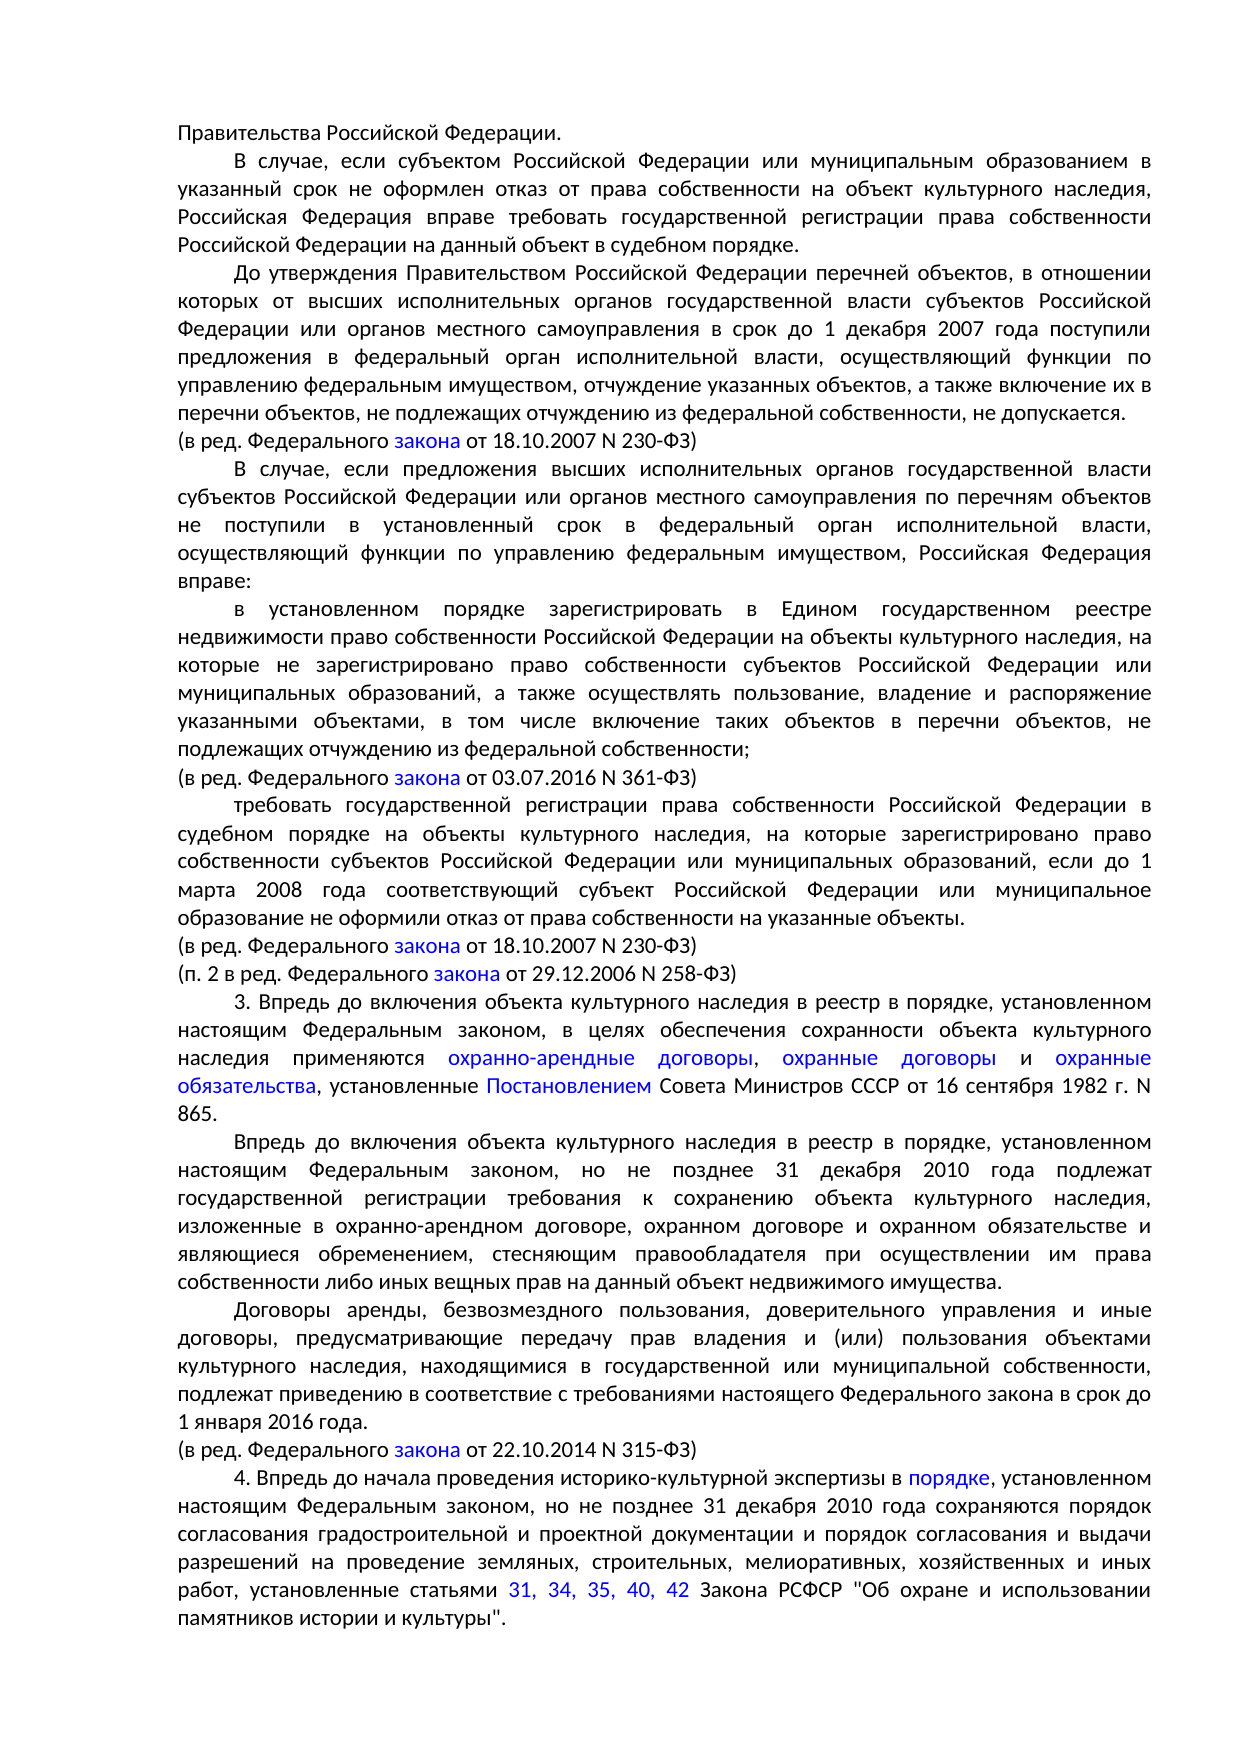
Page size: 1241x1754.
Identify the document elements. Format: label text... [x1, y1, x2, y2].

text (в ред. Федерального закона от 03.07.2016 N 361-ФЗ) [177, 763, 1152, 791]
text (п. 2 в ред. Федерального закона от 29.12.2006 N 258-ФЗ) [177, 959, 1152, 987]
text (в ред. Федерального закона от 22.10.2014 N 315-ФЗ) [177, 1435, 1152, 1463]
text (в ред. Федерального закона от 18.10.2007 N 230-ФЗ) [177, 426, 1152, 454]
text 4. Впредь до начала проведения историко-культурной экспертизы в порядке, установленном настоящим Федеральным законом, но не позднее 31 декабря 2010 года сохраняются порядок согласования градостроительной и проектной документации и порядок согласования и выдачи разрешений на проведение земляных, строительных, мелиоративных, хозяйственных и иных работ, установленные статьями 31, 34, 35, 40, 42 Закона РСФСР "Об охране и использовании памятников истории и культуры". [177, 1463, 1152, 1631]
text В случае, если субъектом Российской Федерации или муниципальным образованием в указанный срок не оформлен отказ от права собственности на объект культурного наследия, Российская Федерация вправе требовать государственной регистрации права собственности Российской Федерации на данный объект в судебном порядке. [177, 146, 1152, 258]
text 3. Впредь до включения объекта культурного наследия в реестр в порядке, установленном настоящим Федеральным законом, в целях обеспечения сохранности объекта культурного наследия применяются охранно-арендные договоры, охранные договоры и охранные обязательства, установленные Постановлением Совета Министров СССР от 16 сентября 1982 г. N 865. [177, 987, 1152, 1127]
text Договоры аренды, безвозмездного пользования, доверительного управления и иные договоры, предусматривающие передачу прав владения и (или) пользования объектами культурного наследия, находящимися в государственной или муниципальной собственности, подлежат приведению в соответствие с требованиями настоящего Федерального закона в срок до 1 января 2016 года. [177, 1295, 1152, 1435]
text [177, 118, 1152, 146]
text Впредь до включения объекта культурного наследия в реестр в порядке, установленном настоящим Федеральным законом, но не позднее 31 декабря 2010 года подлежат государственной регистрации требования к сохранению объекта культурного наследия, изложенные в охранно-арендном договоре, охранном договоре и охранном обязательстве и являющиеся обременением, стесняющим правообладателя при осуществлении им права собственности либо иных вещных прав на данный объект недвижимого имущества. [177, 1127, 1152, 1295]
text в установленном порядке зарегистрировать в Едином государственном реестре недвижимости право собственности Российской Федерации на объекты культурного наследия, на которые не зарегистрировано право собственности субъектов Российской Федерации или муниципальных образований, а также осуществлять пользование, владение и распоряжение указанными объектами, в том числе включение таких объектов в перечни объектов, не подлежащих отчуждению из федеральной собственности; [177, 594, 1152, 763]
text требовать государственной регистрации права собственности Российской Федерации в судебном порядке на объекты культурного наследия, на которые зарегистрировано право собственности субъектов Российской Федерации или муниципальных образований, если до 1 марта 2008 года соответствующий субъект Российской Федерации или муниципальное образование не оформили отказ от права собственности на указанные объекты. [177, 791, 1152, 931]
text В случае, если предложения высших исполнительных органов государственной власти субъектов Российской Федерации или органов местного самоуправления по перечням объектов не поступили в установленный срок в федеральный орган исполнительной власти, осуществляющий функции по управлению федеральным имуществом, Российская Федерация вправе: [177, 454, 1152, 594]
text (в ред. Федерального закона от 18.10.2007 N 230-ФЗ) [177, 931, 1152, 959]
text До утверждения Правительством Российской Федерации перечней объектов, в отношении которых от высших исполнительных органов государственной власти субъектов Российской Федерации или органов местного самоуправления в срок до 1 декабря 2007 года поступили предложения в федеральный орган исполнительной власти, осуществляющий функции по управлению федеральным имуществом, отчуждение указанных объектов, а также включение их в перечни объектов, не подлежащих отчуждению из федеральной собственности, не допускается. [177, 258, 1152, 426]
